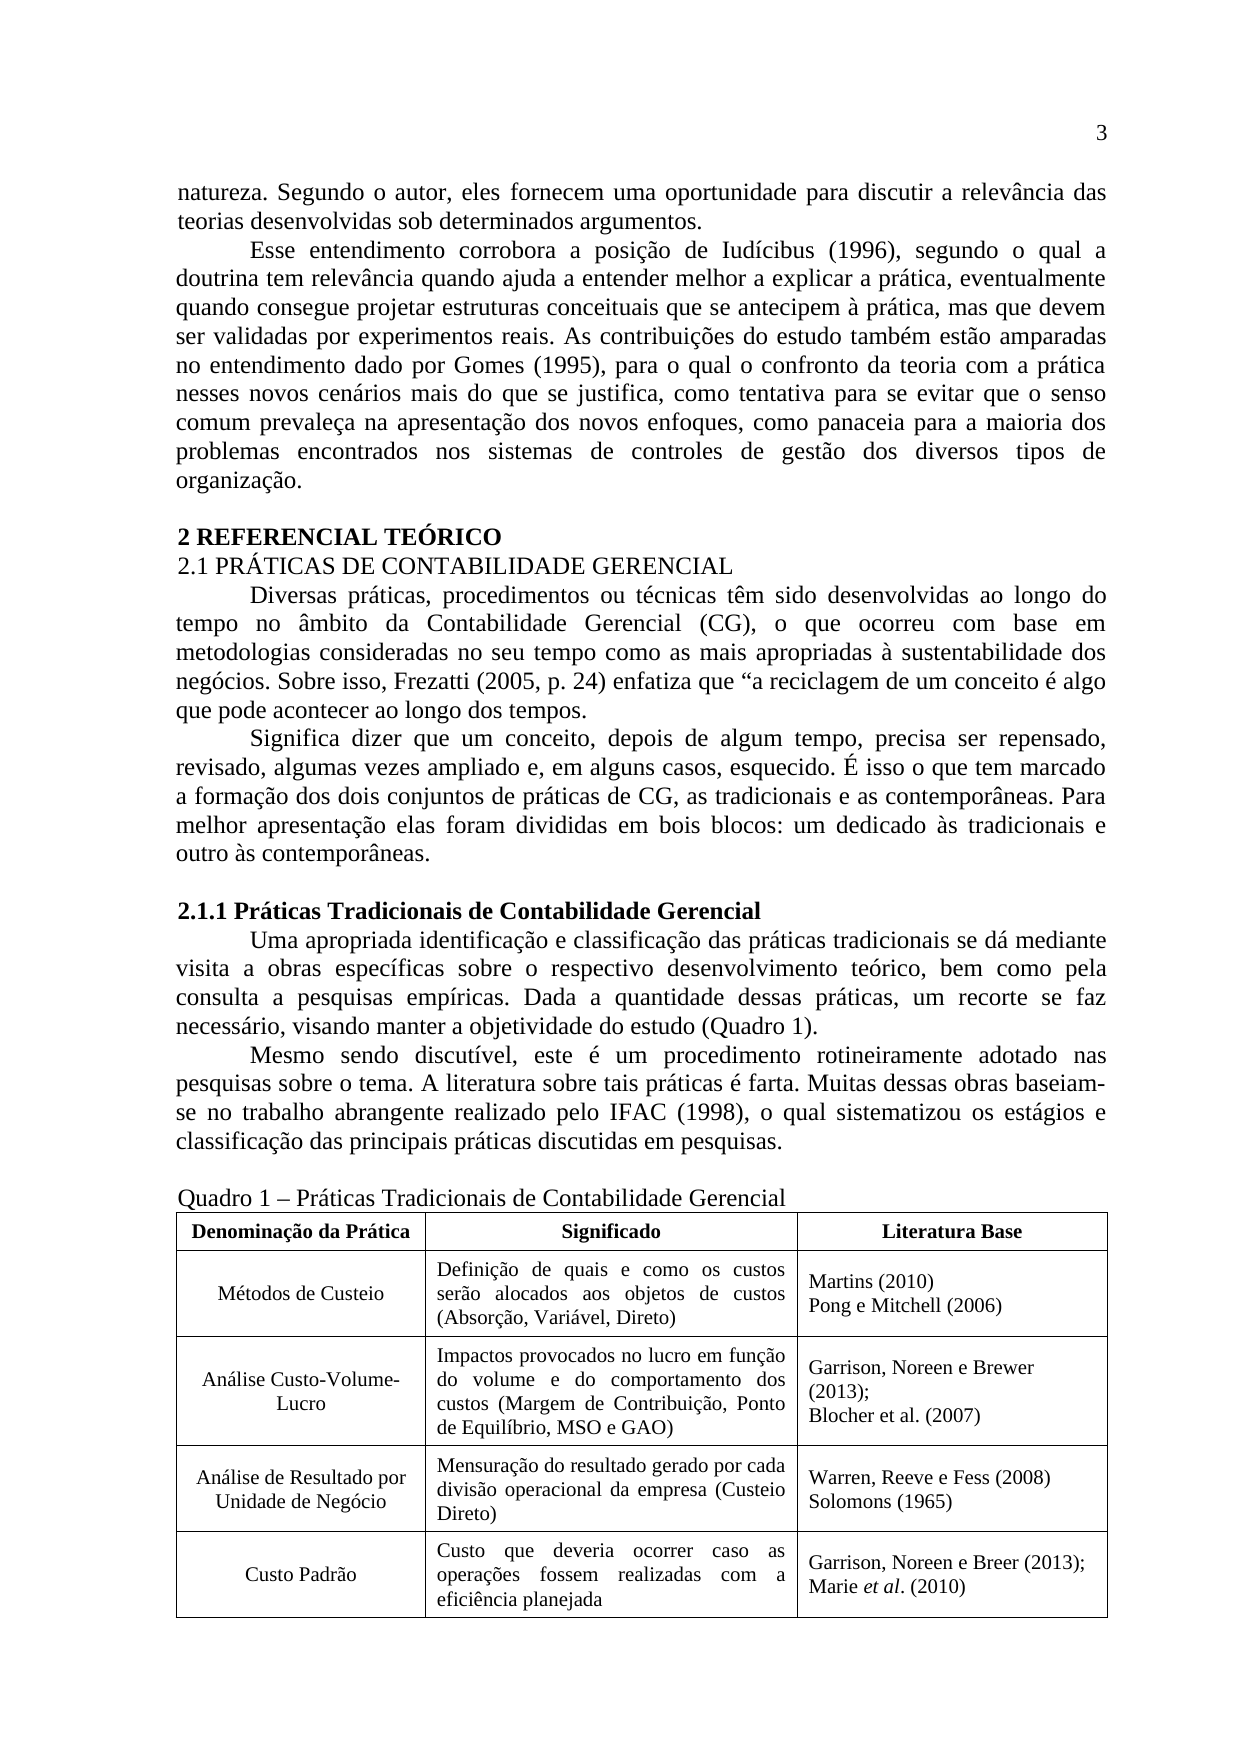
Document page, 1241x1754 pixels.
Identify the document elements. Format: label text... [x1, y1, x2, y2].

table_cell Martins (2010) Pong e Mitchell (2006) [798, 1251, 1107, 1336]
table_header Significado [426, 1213, 797, 1250]
text Uma apropriada identificação e classificação das práticas tradicionais se dá mediante visita a obras específicas sobre o respectivo desenvolvimento teórico, bem como pela consulta a pesquisas empíricas. Dada a quantidade dessas práticas, um recorte se faz necessário, visando manter a objetividade do estudo (Quadro 1). [176, 925, 1107, 1040]
table_cell Métodos de Custeio [177, 1251, 425, 1336]
text 2 REFERENCIAL TEÓRICO [177, 522, 1107, 551]
text Esse entendimento corrobora a posição de Iudícibus (1996), segundo o qual a doutrina tem relevância quando ajuda a entender melhor a explicar a prática, eventualmente quando consegue projetar estruturas conceituais que se antecipem à prática, mas que devem ser validadas por experimentos reais. As contribuições do estudo também estão amparadas no entendimento dado por Gomes (1995), para o qual o confronto da teoria com a prática nesses novos cenários mais do que se justifica, como tentativa para se evitar que o senso comum prevaleça na apresentação dos novos enfoques, como panaceia para a maioria dos problemas encontrados nos sistemas de controles de gestão dos diversos tipos de organização. [176, 235, 1107, 493]
table_cell Garrison, Noreen e Breer (2013); Marie et al. (2010) [798, 1532, 1107, 1617]
text 2.1 PRÁTICAS DE CONTABILIDADE GERENCIAL [177, 551, 1107, 580]
table_cell Impactos provocados no lucro em função do volume e do comportamento dos custos (Margem de Contribuição, Ponto de Equilíbrio, MSO e GAO) [426, 1337, 797, 1445]
text 2.1.1 Práticas Tradicionais de Contabilidade Gerencial [176, 896, 1107, 925]
table_cell Warren, Reeve e Fess (2008) Solomons (1965) [798, 1446, 1107, 1531]
text Significa dizer que um conceito, depois de algum tempo, precisa ser repensado, revisado, algumas vezes ampliado e, em alguns casos, esquecido. É isso o que tem marcado a formação dos dois conjuntos de práticas de CG, as tradicionais e as contemporâneas. Para melhor apresentação elas foram divididas em bois blocos: um dedicado às tradicionais e outro às contemporâneas. [176, 723, 1107, 867]
table_cell Custo Padrão [177, 1532, 425, 1617]
table_cell Análise de Resultado por Unidade de Negócio [177, 1446, 425, 1531]
table_cell Custo que deveria ocorrer caso as operações fossem realizadas com a eficiência planejada [426, 1532, 797, 1617]
text Quadro 1 – Práticas Tradicionais de Contabilidade Gerencial [175, 1183, 1107, 1212]
text Mesmo sendo discutível, este é um procedimento rotineiramente adotado nas pesquisas sobre o tema. A literatura sobre tais práticas é farta. Muitas dessas obras baseiam-se no trabalho abrangente realizado pelo IFAC (1998), o qual sistematizou os estágios e classificação das principais práticas discutidas em pesquisas. [176, 1040, 1107, 1155]
table_cell Definição de quais e como os custos serão alocados aos objetos de custos (Absorção, Variável, Direto) [426, 1251, 797, 1336]
table_cell Garrison, Noreen e Brewer (2013); Blocher et al. (2007) [798, 1337, 1107, 1445]
table_header Denominação da Prática [177, 1213, 425, 1250]
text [177, 177, 1107, 235]
table_cell Mensuração do resultado gerado por cada divisão operacional da empresa (Custeio Direto) [426, 1446, 797, 1531]
table_header Literatura Base [798, 1213, 1107, 1250]
table_cell Análise Custo-Volume-Lucro [177, 1337, 425, 1445]
text Diversas práticas, procedimentos ou técnicas têm sido desenvolvidas ao longo do tempo no âmbito da Contabilidade Gerencial (CG), o que ocorreu com base em metodologias consideradas no seu tempo como as mais apropriadas à sustentabilidade dos negócios. Sobre isso, Frezatti (2005, p. 24) enfatiza que “a reciclagem de um conceito é algo que pode acontecer ao longo dos tempos. [176, 580, 1107, 723]
